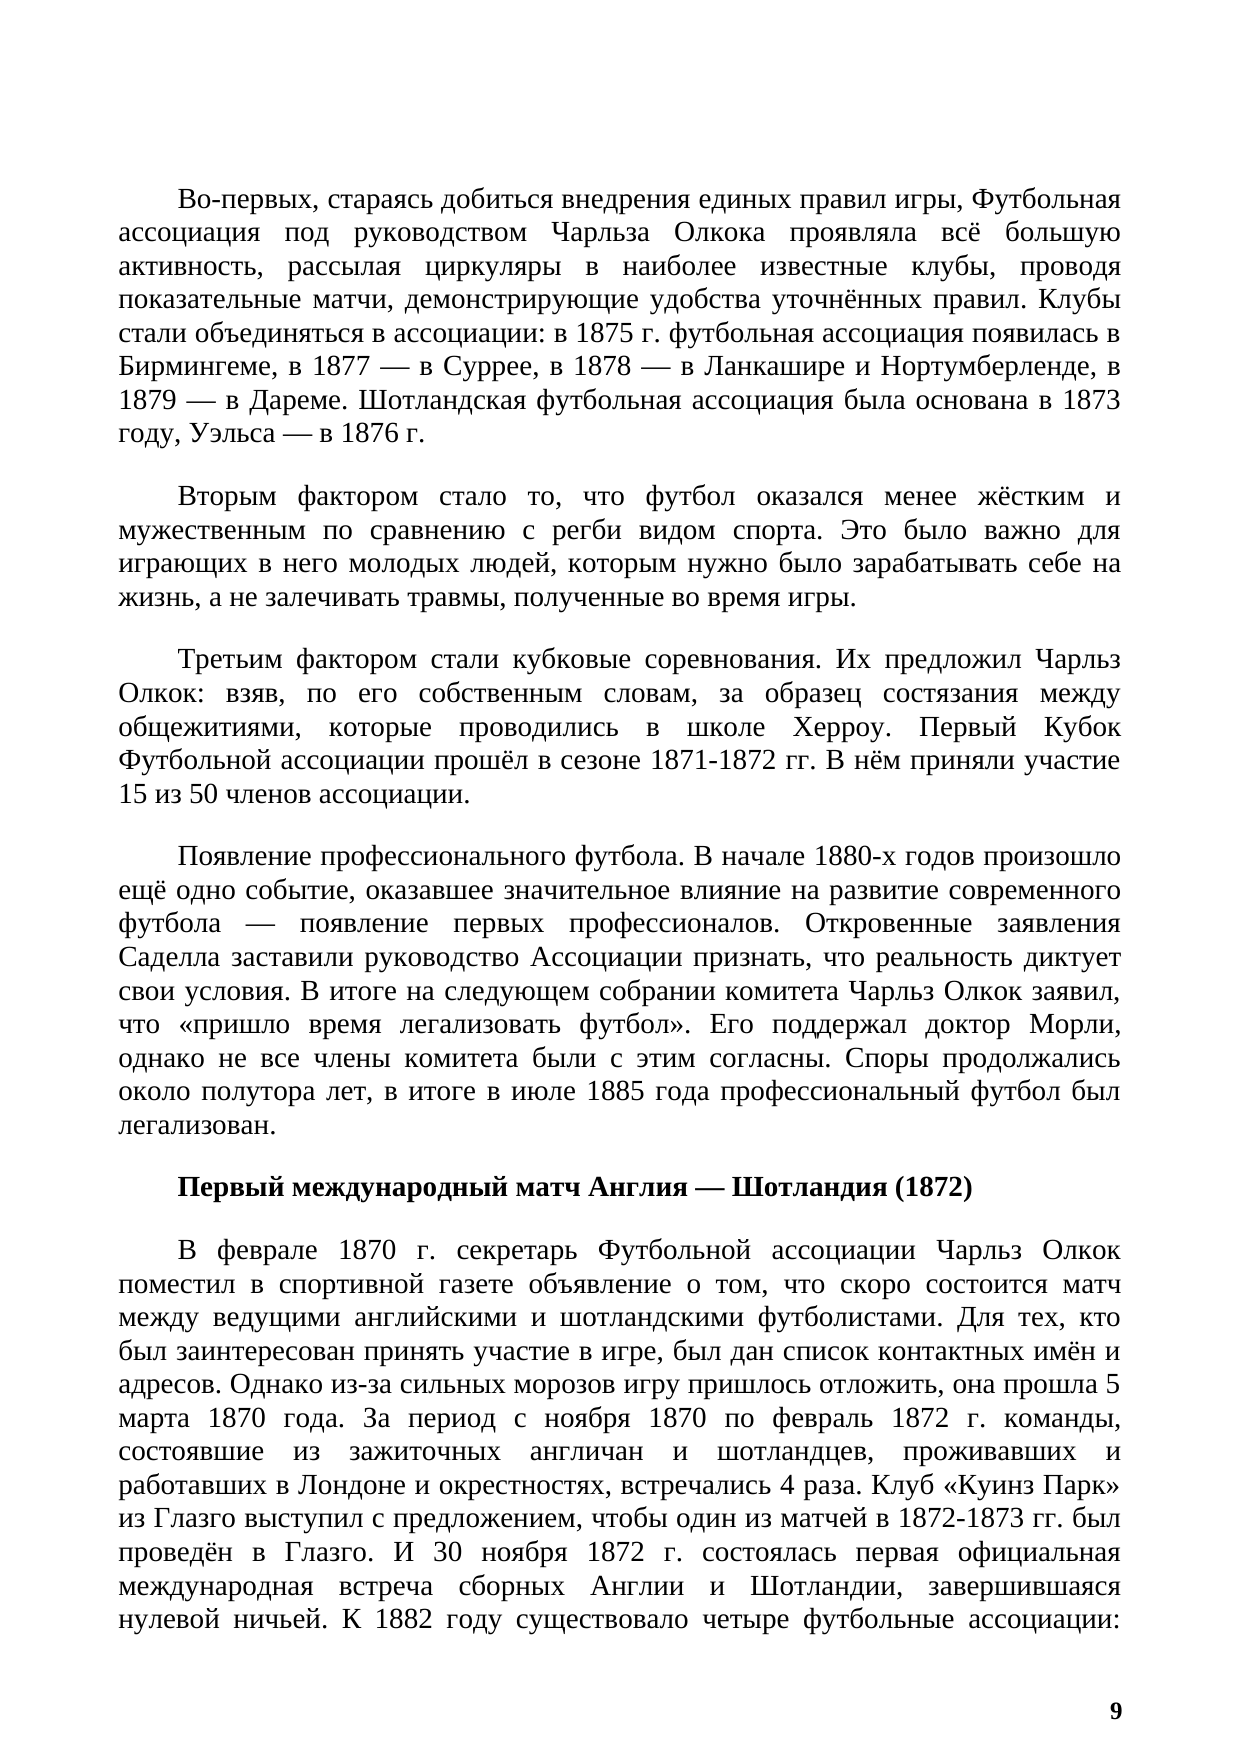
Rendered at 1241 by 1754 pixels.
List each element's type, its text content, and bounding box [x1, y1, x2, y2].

text Появление профессионального футбола. В начале 1880-х годов произошло ещё одно событие, оказавшее значительное влияние на развитие современного футбола — появление первых профессионалов. Откровенные заявления Саделла заставили руководство Ассоциации признать, что реальность диктует свои условия. В итоге на следующем собрании комитета Чарльз Олкок заявил, что «пришло время легализовать футбол». Его поддержал доктор Морли, однако не все члены комитета были с этим согласны. Споры продолжались около полутора лет, в итоге в июле 1885 года профессиональный футбол был легализован. [118, 838, 1122, 1140]
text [118, 1232, 1122, 1635]
text Вторым фактором стало то, что футбол оказался менее жёстким и мужественным по сравнению с регби видом спорта. Это было важно для играющих в него молодых людей, которым нужно было зарабатывать себе на жизнь, а не залечивать травмы, полученные во время игры. [118, 478, 1122, 612]
text Первый международный матч Англия — Шотландия (1872) [118, 1169, 1122, 1203]
text Третьим фактором стали кубковые соревнования. Их предложил Чарльз Олкок: взяв, по его собственным словам, за образец состязания между общежитиями, которые проводились в школе Херроу. Первый Кубок Футбольной ассоциации прошёл в сезоне 1871-1872 гг. В нём приняли участие 15 из 50 членов ассоциации. [118, 642, 1122, 809]
text Во-первых, стараясь добиться внедрения единых правил игры, Футбольная ассоциация под руководством Чарльза Олкока проявляла всё большую активность, рассылая циркуляры в наиболее известные клубы, проводя показательные матчи, демонстрирующие удобства уточнённых правил. Клубы стали объединяться в ассоциации: в 1875 г. футбольная ассоциация появилась в Бирмингеме, в 1877 — в Суррее, в 1878 — в Ланкашире и Нортумберленде, в 1879 — в Дареме. Шотландская футбольная ассоциация была основана в 1873 году, Уэльса — в 1876 г. [118, 181, 1122, 449]
